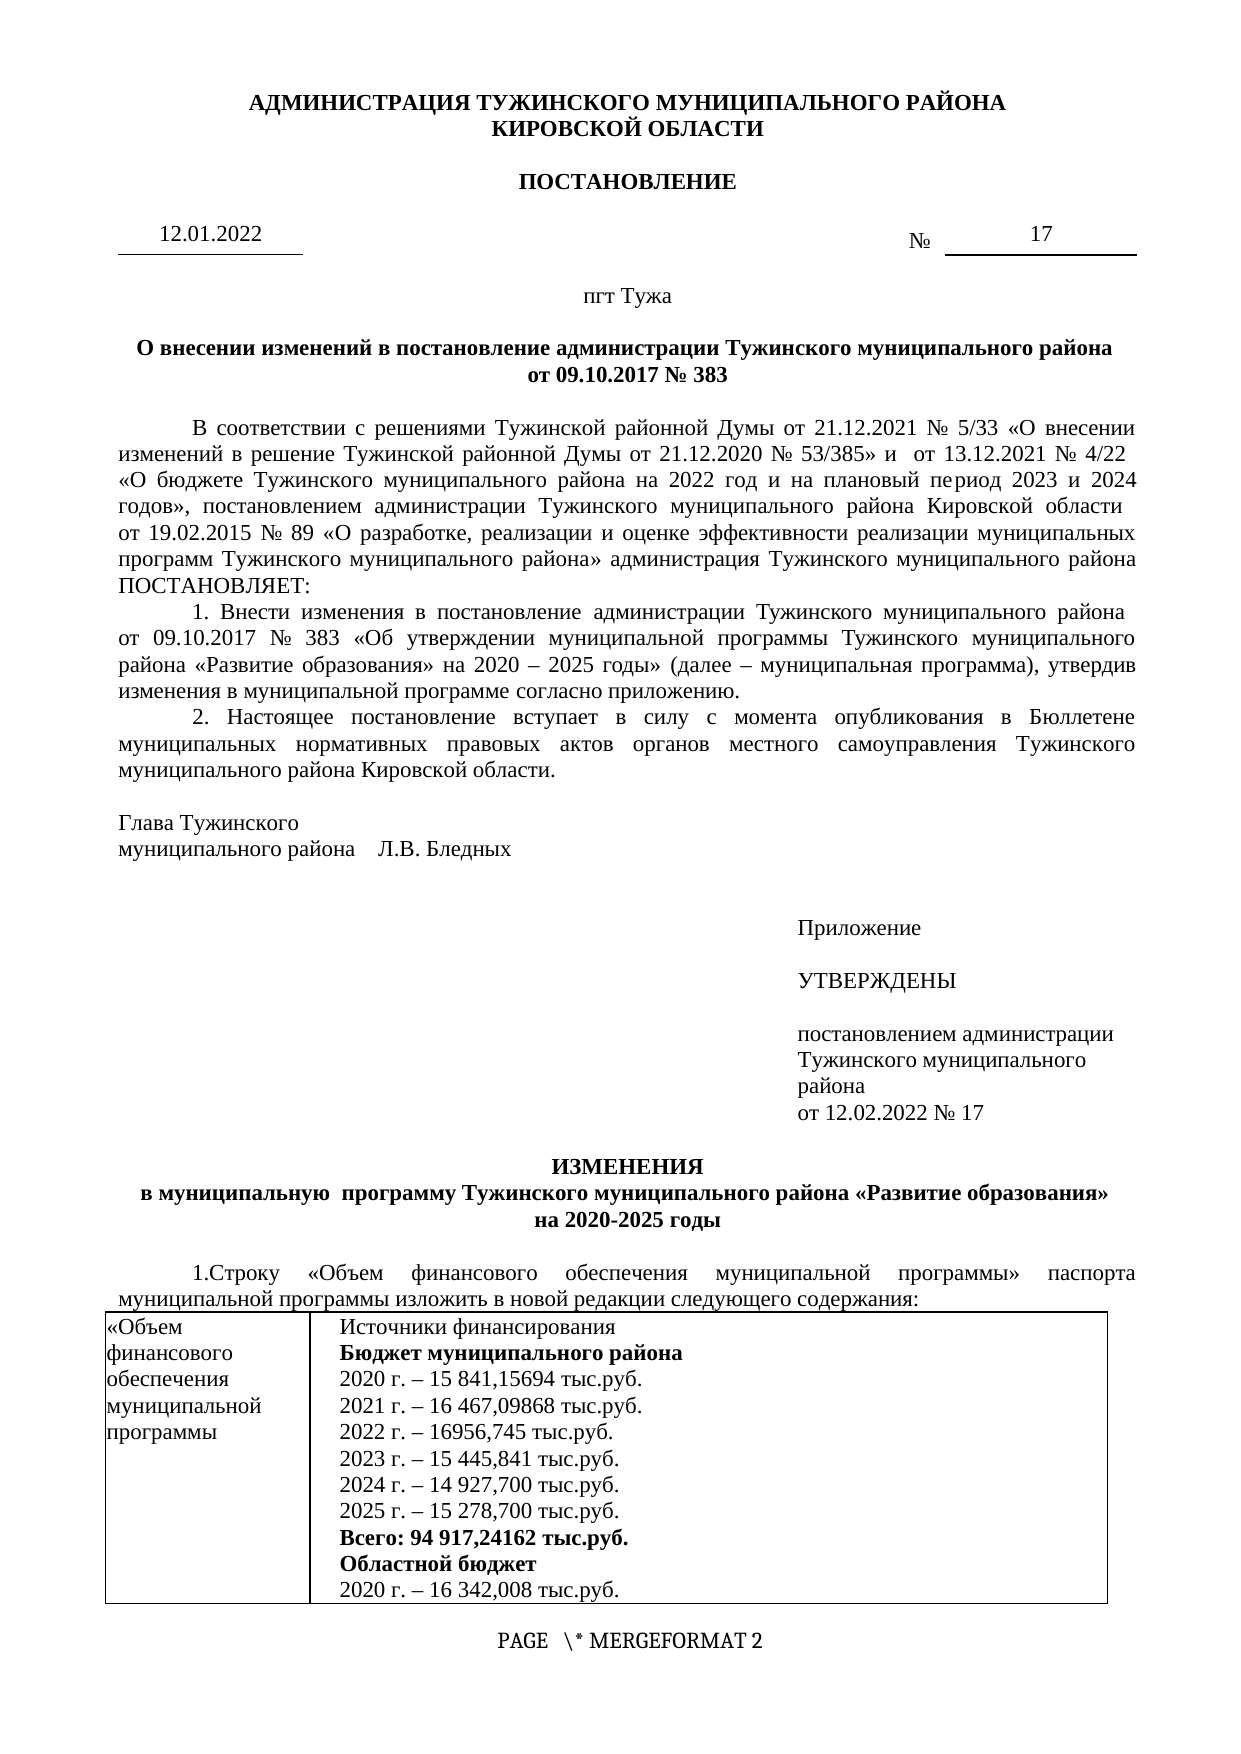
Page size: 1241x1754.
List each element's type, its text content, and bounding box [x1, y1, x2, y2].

text постановлением администрации Тужинского муниципального района [797, 1020, 1137, 1099]
title КИРОВСКОЙ ОБЛАСТИ [118, 115, 1137, 141]
text в муниципальную программу Тужинского муниципального района «Развитие образования» на 2020-2025 годы [118, 1179, 1137, 1232]
text В соответствии с решениями Тужинской районной Думы от 21.12.2021 № 5/33 «О внесении изменений в решение Тужинской районной Думы от 21.12.2020 № 53/385» и от 13.12.2021 № 4/22 «О бюджете Тужинского муниципального района на 2022 год и на плановый период 2023 и 2024 годов», постановлением администрации Тужинского муниципального района Кировской области от 19.02.2015 № 89 «О разработке, реализации и оценке эффективности реализации муниципальных программ Тужинского муниципального района» администрация Тужинского муниципального района ПОСТАНОВЛЯЕТ: [118, 413, 1137, 598]
text ИЗМЕНЕНИЯ [118, 1153, 1137, 1179]
text 1. Внести изменения в постановление администрации Тужинского муниципального района от 09.10.2017 № 383 «Об утверждении муниципальной программы Тужинского муниципального района «Развитие образования» на 2020 – 2025 годы» (далее – муниципальная программа), утвердив изменения в муниципальной программе согласно приложению. [118, 598, 1137, 703]
text от 12.02.2022 № 17 [797, 1099, 1137, 1125]
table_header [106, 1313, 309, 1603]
text 2. Настоящее постановление вступает в силу с момента опубликования в Бюллетене муниципальных нормативных правовых актов органов местного самоуправления Тужинского муниципального района Кировской области. [118, 703, 1137, 782]
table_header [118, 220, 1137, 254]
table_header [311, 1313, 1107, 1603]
text Глава Тужинского [118, 809, 1211, 835]
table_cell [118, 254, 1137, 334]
text Приложение [797, 914, 1137, 941]
title АДМИНИСТРАЦИЯ ТУЖИНСКОГО МУНИЦИПАЛЬНОГО РАЙОНА [118, 89, 1137, 115]
text 1.Строку «Объем финансового обеспечения муниципальной программы» паспорта муниципальной программы изложить в новой редакции следующего содержания: [118, 1258, 1137, 1311]
title ПОСТАНОВЛЕНИЕ [118, 168, 1137, 194]
text О внесении изменений в постановление администрации Тужинского муниципального района от 09.10.2017 № 383 [118, 334, 1137, 387]
text УТВЕРЖДЕНЫ [797, 967, 1137, 993]
text муниципального района Л.В. Бледных [118, 835, 1137, 862]
